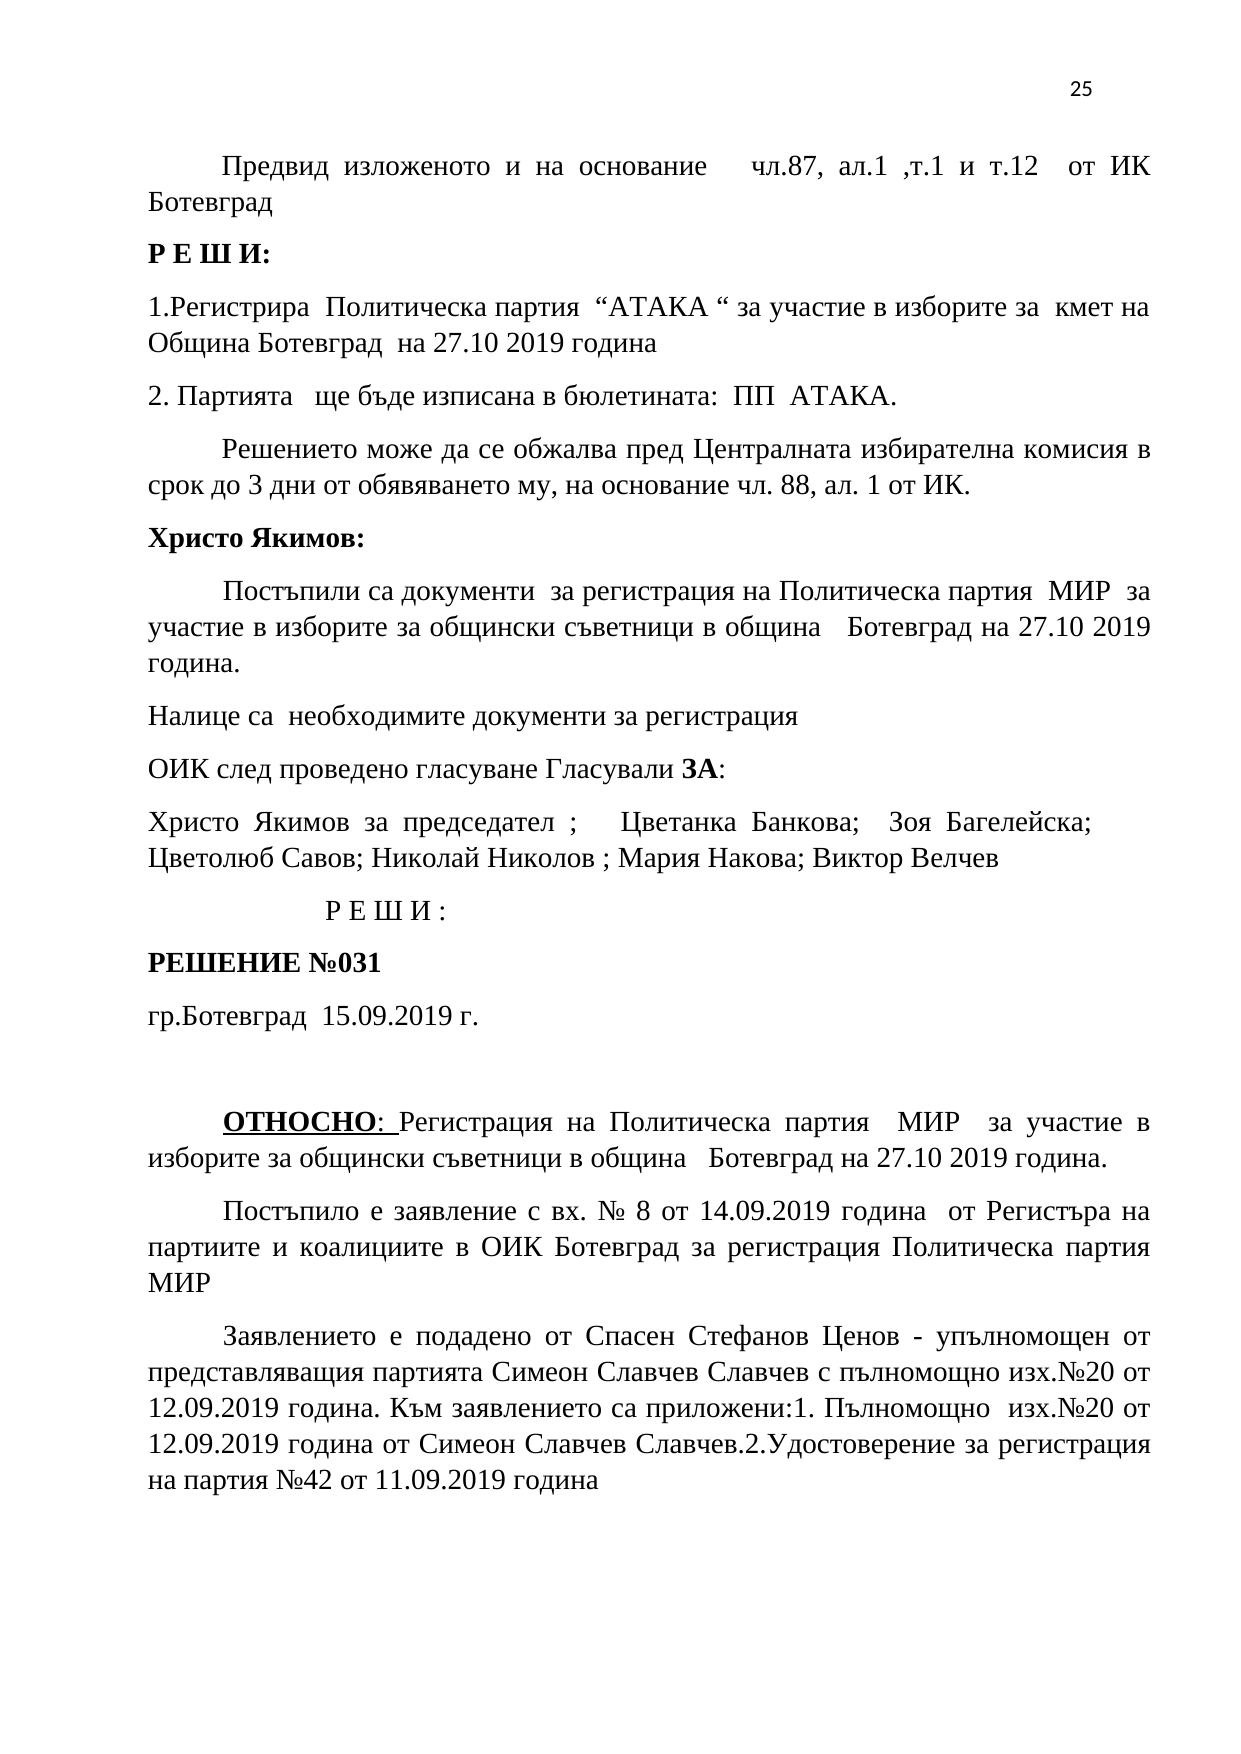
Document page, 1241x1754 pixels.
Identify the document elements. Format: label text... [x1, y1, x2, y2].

text Решението може да се обжалва пред Централната избирателна комисия в срок до 3 дни от обявяването му, на основание чл. 88, ал. 1 от ИК. [148, 431, 1152, 501]
text Постъпили са документи за регистрация на Политическа партия МИР за участие в изборите за общински съветници в община Ботевград на 27.10 2019 година. [148, 573, 1152, 679]
text Предвид изложеното и на основание чл.87, ал.1 ,т.1 и т.12 от ИК Ботевград [148, 148, 1152, 217]
text 2. Партията ще бъде изписана в бюлетината: ПП АТАКА. [148, 378, 1152, 412]
text Р Е Ш И : [325, 893, 984, 926]
text 1.Регистрира Политическа партия “АТАКА “ за участие в изборите за кмет на Община Ботевград на 27.10 2019 година [148, 289, 1152, 359]
text гр.Ботевград 15.09.2019 г. [148, 998, 1152, 1032]
text Постъпило е заявление с вх. № 8 от 14.09.2019 година от Регистъра на партиите и коалициите в ОИК Ботевград за регистрация Политическа партия МИР [148, 1193, 1152, 1299]
text РЕШЕНИЕ №031 [148, 945, 1152, 979]
text Заявлението е подадено от Спасен Стефанов Ценов - упълномощен от представляващия партията Симеон Славчев Славчев с пълномощно изх.№20 от 12.09.2019 година. Към заявлението са приложени:1. Пълномощно изх.№20 от 12.09.2019 година от Симеон Славчев Славчев.2.Удостоверение за регистрация на партия №42 от 11.09.2019 година [148, 1318, 1152, 1496]
text Христо Якимов за председател ; Цветанка Банкова; Зоя Багелейска; Цветолюб Савов; Николай Николов ; Мария Накова; Виктор Велчев [148, 804, 1093, 873]
text Р Е Ш И: [148, 237, 1152, 270]
text Христо Якимов: [148, 520, 1152, 554]
text Налице са необходимите документи за регистрация [148, 698, 1152, 732]
text ОИК след проведено гласуване Гласували ЗА: [148, 751, 1093, 784]
text ОТНОСНО: Регистрация на Политическа партия МИР за участие в изборите за общински съветници в община Ботевград на 27.10 2019 година. [148, 1104, 1152, 1173]
